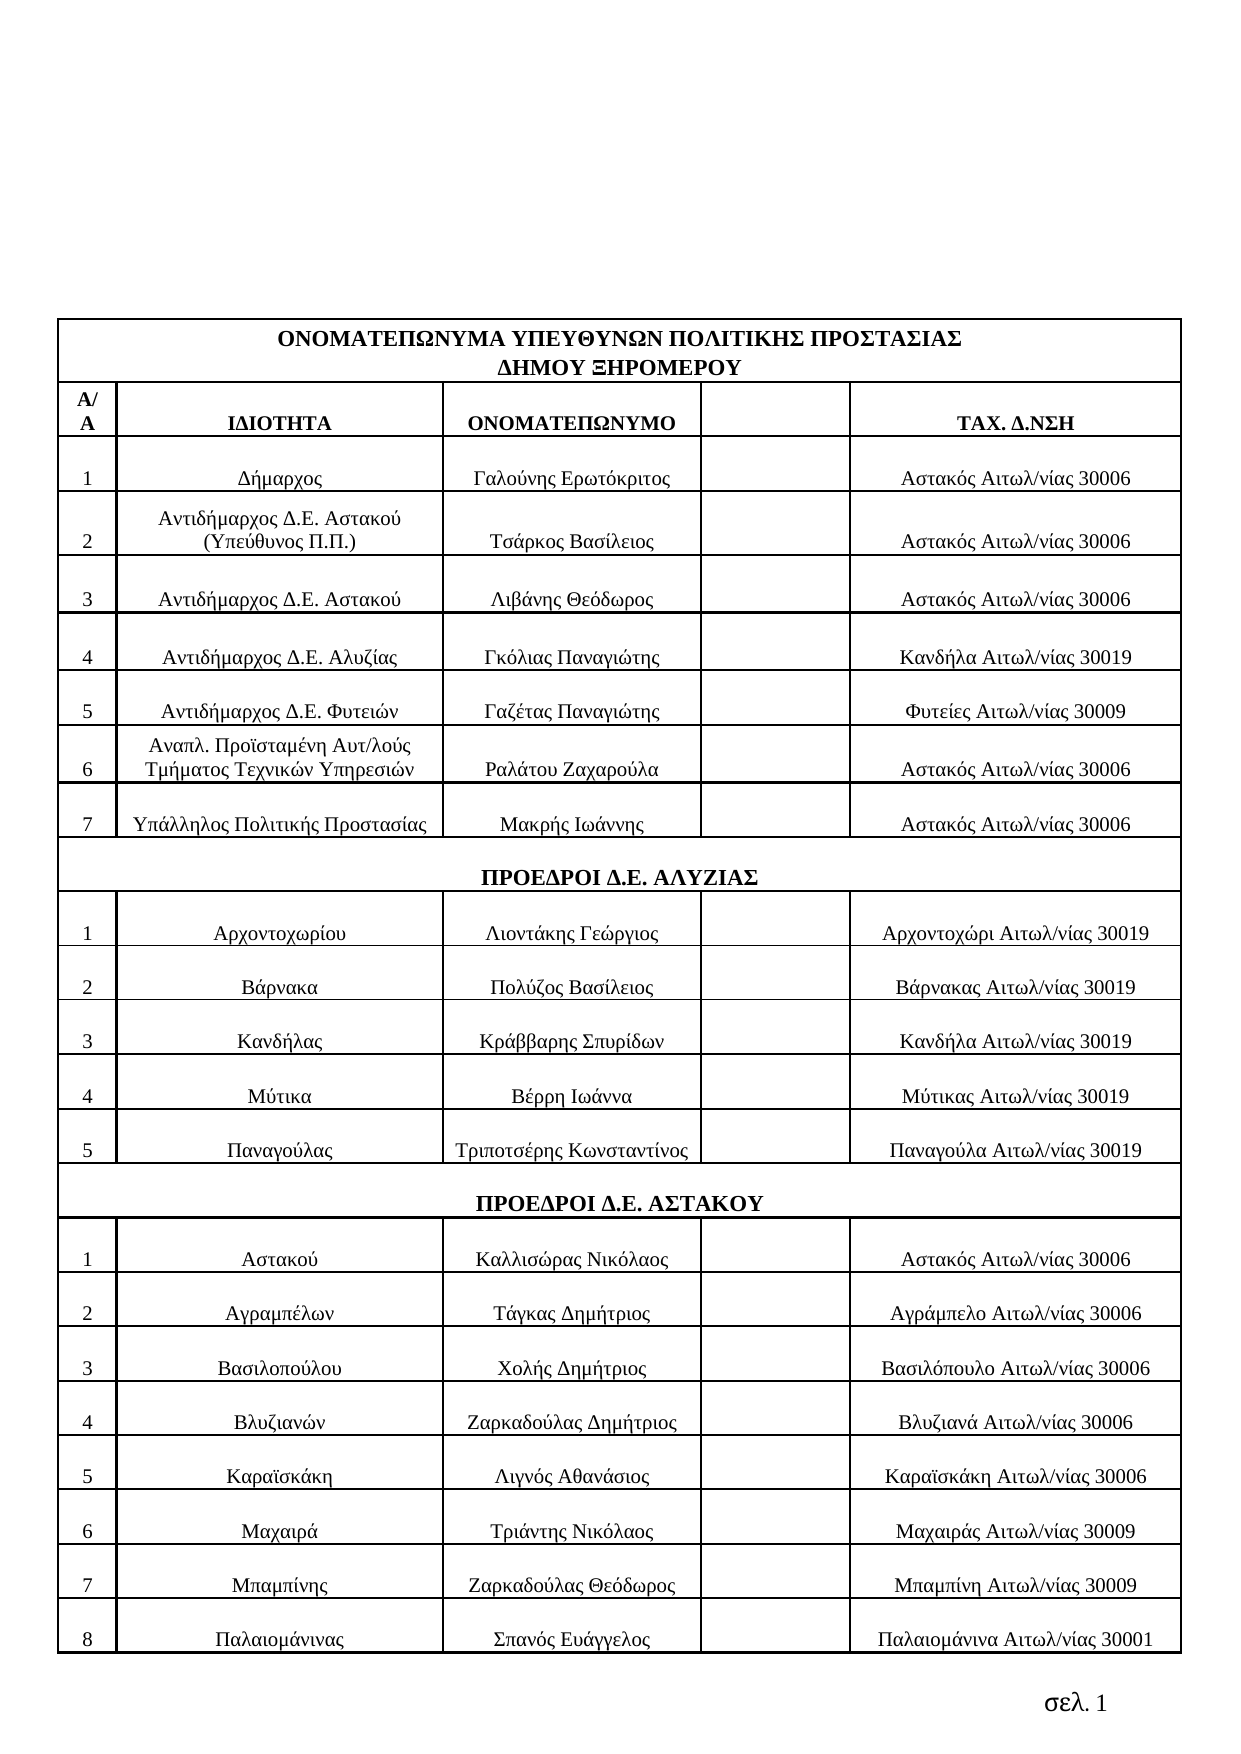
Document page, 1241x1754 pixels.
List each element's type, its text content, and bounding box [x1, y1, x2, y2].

table_cell [702, 1055, 849, 1108]
table_cell 7 [59, 784, 115, 836]
table_cell 3 [59, 1327, 115, 1379]
table_cell Ζαρκαδούλας Δημήτριος [444, 1382, 700, 1434]
table_cell 5 [59, 1110, 115, 1162]
table_cell [702, 1110, 849, 1162]
table_cell Αρχοντοχώρι Αιτωλ/νίας 30019 [851, 892, 1180, 944]
table_cell Τάγκας Δημήτριος [444, 1273, 700, 1325]
table_cell 2 [59, 1273, 115, 1325]
table_cell [702, 1219, 849, 1271]
table_cell Βασιλοπούλου [118, 1327, 442, 1379]
table_cell Γαζέτας Παναγιώτης [444, 671, 700, 723]
table_cell 1 [59, 437, 115, 489]
table_cell [702, 1382, 849, 1434]
table_cell Βλυζιανά Αιτωλ/νίας 30006 [851, 1382, 1180, 1434]
table_cell [702, 556, 849, 611]
table_cell Παναγούλας [118, 1110, 442, 1162]
table_cell [702, 1545, 849, 1597]
table_cell Αστακού [118, 1219, 442, 1271]
table_cell [702, 671, 849, 723]
table_cell Καραϊσκάκη [118, 1436, 442, 1488]
table_cell Τσάρκος Βασίλειος [444, 492, 700, 553]
table_cell [702, 784, 849, 836]
table_cell Ζαρκαδούλας Θεόδωρος [444, 1545, 700, 1597]
table_cell 2 [59, 492, 115, 553]
table_cell Μύτικα [118, 1055, 442, 1108]
table_cell 1 [59, 892, 115, 944]
table_cell ΤΑΧ. Δ.ΝΣΗ [851, 383, 1180, 435]
table_cell Παναγούλα Αιτωλ/νίας 30019 [851, 1110, 1180, 1162]
table_cell Μύτικας Αιτωλ/νίας 30019 [851, 1055, 1180, 1108]
table_cell 5 [59, 671, 115, 723]
table_cell Χολής Δημήτριος [444, 1327, 700, 1379]
table_cell 8 [59, 1599, 115, 1651]
table_cell Αστακός Αιτωλ/νίας 30006 [851, 726, 1180, 781]
table_cell Μακρής Ιωάννης [444, 784, 700, 836]
table_cell Σπανός Ευάγγελος [444, 1599, 700, 1651]
table_cell 4 [59, 614, 115, 669]
table_cell Κράββαρης Σπυρίδων [444, 1000, 700, 1053]
table_cell 4 [59, 1382, 115, 1434]
table_cell 2 [59, 946, 115, 999]
table_cell 4 [59, 1055, 115, 1108]
table_cell 1 [59, 1219, 115, 1271]
table_cell Κανδήλα Αιτωλ/νίας 30019 [851, 614, 1180, 669]
table_cell Παλαιομάνινας [118, 1599, 442, 1651]
table_cell Αστακός Αιτωλ/νίας 30006 [851, 784, 1180, 836]
table_cell Μαχαιράς Αιτωλ/νίας 30009 [851, 1490, 1180, 1543]
table_cell Λιοντάκης Γεώργιος [444, 892, 700, 944]
table_cell Βάρνακας Αιτωλ/νίας 30019 [851, 946, 1180, 999]
table_cell Αστακός Αιτωλ/νίας 30006 [851, 492, 1180, 553]
table_cell Τριποτσέρης Κωνσταντίνος [444, 1110, 700, 1162]
table_cell 3 [59, 556, 115, 611]
table_cell Φυτείες Αιτωλ/νίας 30009 [851, 671, 1180, 723]
table_cell ΙΔΙΟΤΗΤΑ [118, 383, 442, 435]
table_cell 5 [59, 1436, 115, 1488]
table_cell Δήμαρχος [118, 437, 442, 489]
table_cell Καραϊσκάκη Αιτωλ/νίας 30006 [851, 1436, 1180, 1488]
table_cell Αρχοντοχωρίου [118, 892, 442, 944]
table_cell Βλυζιανών [118, 1382, 442, 1434]
table_cell [702, 1273, 849, 1325]
table_cell Αστακός Αιτωλ/νίας 30006 [851, 556, 1180, 611]
table_cell 6 [59, 726, 115, 781]
table_cell Βασιλόπουλο Αιτωλ/νίας 30006 [851, 1327, 1180, 1379]
table_cell Γαλούνης Ερωτόκριτος [444, 437, 700, 489]
table_cell Αστακός Αιτωλ/νίας 30006 [851, 437, 1180, 489]
table_cell Γκόλιας Παναγιώτης [444, 614, 700, 669]
table_cell Λιβάνης Θεόδωρος [444, 556, 700, 611]
table_cell Κανδήλας [118, 1000, 442, 1053]
table_cell [702, 437, 849, 489]
table_cell Καλλισώρας Νικόλαος [444, 1219, 700, 1271]
table_cell [702, 892, 849, 944]
table_cell [702, 946, 849, 999]
table_cell [702, 1436, 849, 1488]
table_cell 3 [59, 1000, 115, 1053]
table_cell Α/Α [59, 383, 115, 435]
table_cell [702, 1490, 849, 1543]
table_cell [702, 614, 849, 669]
table_cell [702, 492, 849, 553]
table_cell Αντιδήμαρχος Δ.Ε. Φυτειών [118, 671, 442, 723]
table_cell Αναπλ. Προϊσταμένη Αυτ/λούς Τμήματος Τεχνικών Υπηρεσιών [118, 726, 442, 781]
table_cell 6 [59, 1490, 115, 1543]
table_cell Κανδήλα Αιτωλ/νίας 30019 [851, 1000, 1180, 1053]
table_cell Υπάλληλος Πολιτικής Προστασίας [118, 784, 442, 836]
table_cell Αστακός Αιτωλ/νίας 30006 [851, 1219, 1180, 1271]
table_header ΟΝΟΜΑΤΕΠΩΝΥΜΑ ΥΠΕΥΘΥΝΩΝ ΠΟΛΙΤΙΚΗΣ ΠΡΟΣΤΑΣΙΑΣ [59, 320, 1180, 351]
table_cell ΔΗΜΟΥ ΞΗΡΟΜΕΡΟΥ [59, 351, 1180, 381]
table_cell Μπαμπίνης [118, 1545, 442, 1597]
table_cell Αντιδήμαρχος Δ.Ε. Αστακού [118, 556, 442, 611]
table_cell Βέρρη Ιωάννα [444, 1055, 700, 1108]
table_cell Αγράμπελο Αιτωλ/νίας 30006 [851, 1273, 1180, 1325]
table_cell Παλαιομάνινα Αιτωλ/νίας 30001 [851, 1599, 1180, 1651]
table_cell Πολύζος Βασίλειος [444, 946, 700, 999]
table_cell ΠΡΟΕΔΡΟΙ Δ.Ε. ΑΛΥΖΙΑΣ [59, 838, 1180, 890]
table_cell [702, 1599, 849, 1651]
table_cell [702, 1327, 849, 1379]
table_cell Αντιδήμαρχος Δ.Ε. Αστακού (Υπεύθυνος Π.Π.) [118, 492, 442, 553]
table_cell [702, 726, 849, 781]
table_cell [702, 383, 849, 435]
table_cell [702, 1000, 849, 1053]
table_cell ΟΝΟΜΑΤΕΠΩΝΥΜΟ [444, 383, 700, 435]
table_cell Λιγνός Αθανάσιος [444, 1436, 700, 1488]
table_cell 7 [59, 1545, 115, 1597]
table_cell Μπαμπίνη Αιτωλ/νίας 30009 [851, 1545, 1180, 1597]
table_cell Αγραμπέλων [118, 1273, 442, 1325]
table_cell Τριάντης Νικόλαος [444, 1490, 700, 1543]
table_cell Μαχαιρά [118, 1490, 442, 1543]
table_cell Ραλάτου Ζαχαρούλα [444, 726, 700, 781]
table_cell ΠΡΟΕΔΡΟΙ Δ.Ε. ΑΣΤΑΚΟΥ [59, 1164, 1180, 1216]
table_cell Αντιδήμαρχος Δ.Ε. Αλυζίας [118, 614, 442, 669]
table_cell Βάρνακα [118, 946, 442, 999]
